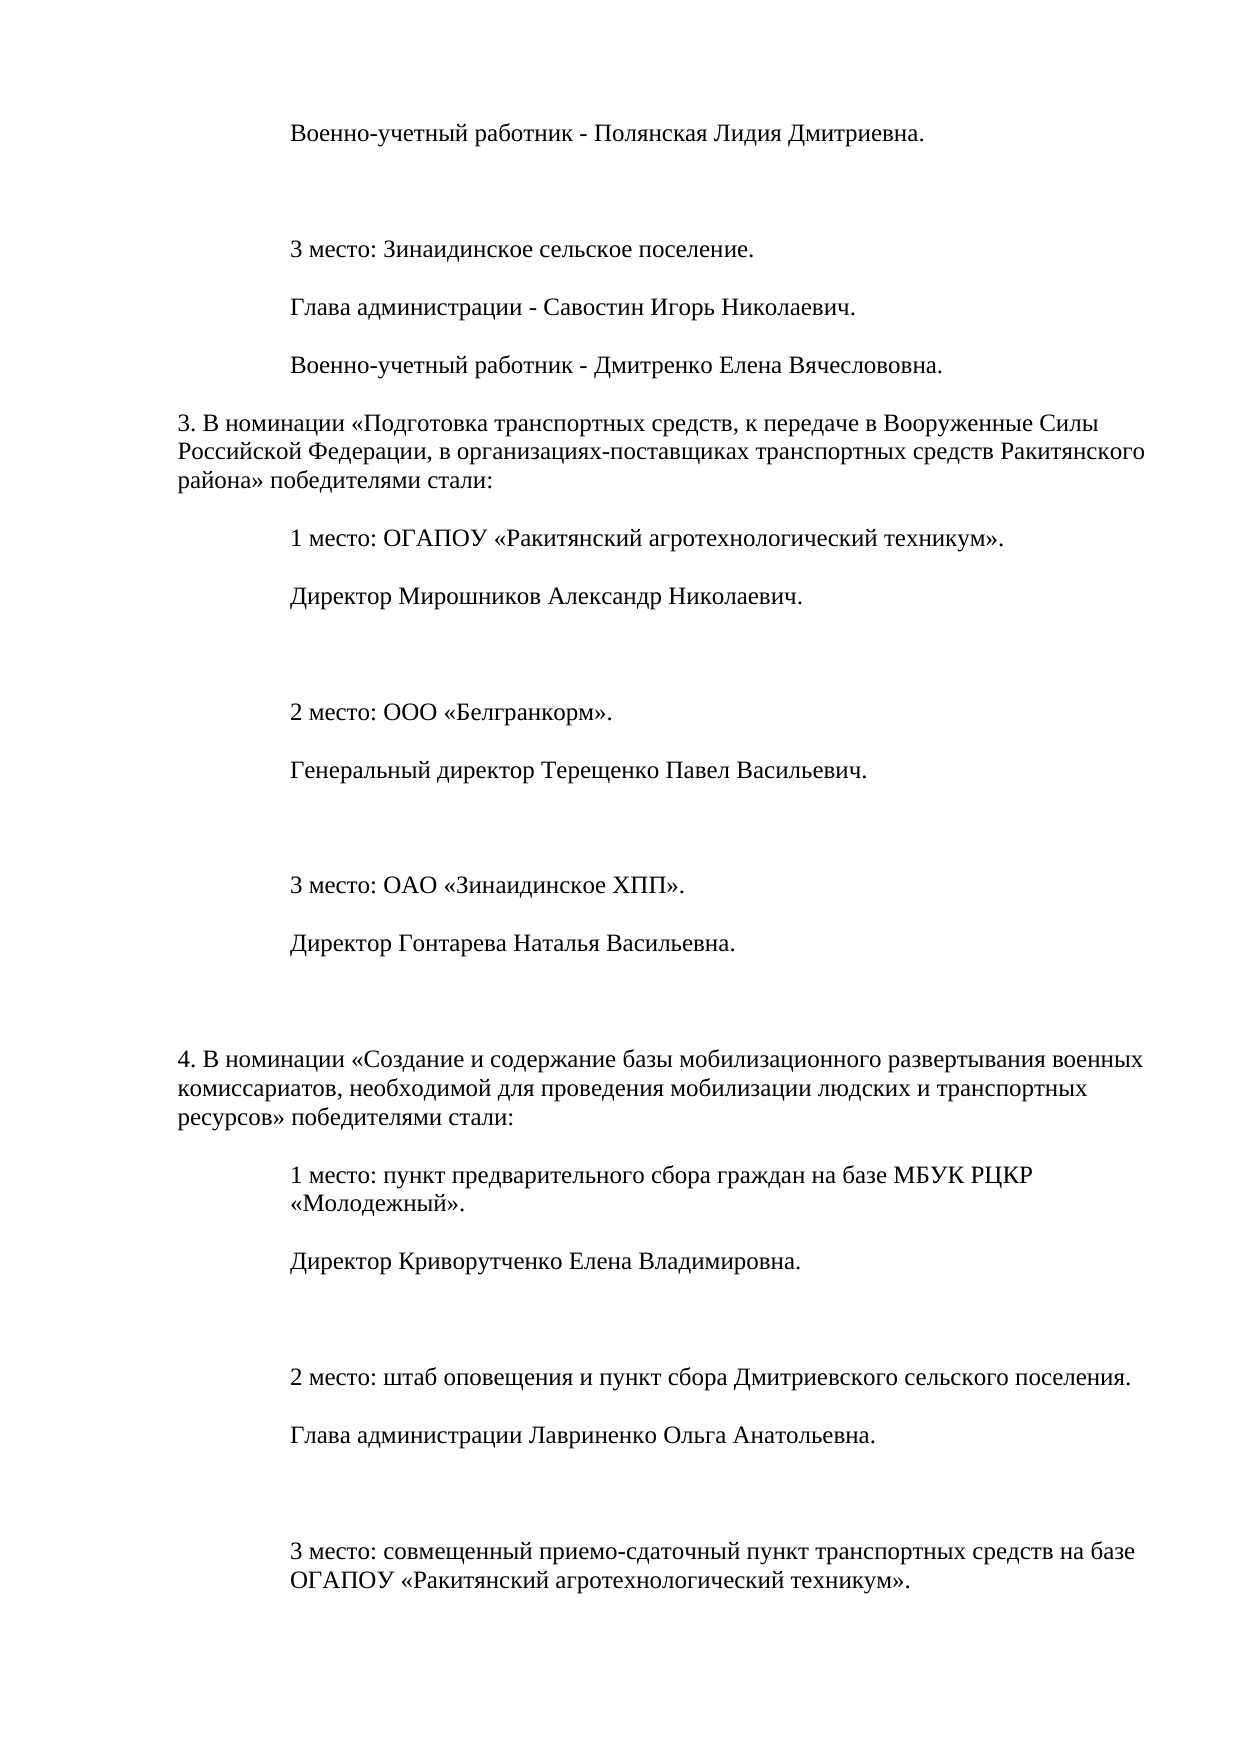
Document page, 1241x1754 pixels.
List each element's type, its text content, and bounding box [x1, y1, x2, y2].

text Директор Криворутченко Елена Владимировна. [290, 1246, 1152, 1275]
text Военно-учетный работник - Полянская Лидия Дмитриевна. [290, 118, 1152, 147]
text 2 место: штаб оповещения и пункт сбора Дмитриевского сельского поселения. [290, 1362, 1152, 1391]
text 1 место: ОГАПОУ «Ракитянский агротехнологический техникум». [290, 523, 1152, 552]
text 3 место: Зинаидинское сельское поселение. [290, 234, 1152, 263]
text 3 место: ОАО «Зинаидинское ХПП». [290, 871, 1152, 899]
text Директор Мирошников Александр Николаевич. [290, 581, 1152, 610]
text Глава администрации Лавриненко Ольга Анатольевна. [290, 1420, 1152, 1449]
text 2 место: ООО «Белгранкорм». [290, 697, 1152, 726]
text 4. В номинации «Создание и содержание базы мобилизационного развертывания военных комиссариатов, необходимой для проведения мобилизации людских и транспортных ресурсов» победителями стали: [177, 1044, 1152, 1131]
text 3. В номинации «Подготовка транспортных средств, к передаче в Вооруженные Силы Российской Федерации, в организациях-поставщиках транспортных средств Ракитянского района» победителями стали: [177, 408, 1152, 494]
text 3 место: совмещенный приемо-сдаточный пункт транспортных средств на базе ОГАПОУ «Ракитянский агротехнологический техникум». [290, 1536, 1152, 1593]
text Директор Гонтарева Наталья Васильевна. [290, 928, 1152, 957]
text Глава администрации - Савостин Игорь Николаевич. [290, 292, 1152, 321]
text Генеральный директор Терещенко Павел Васильевич. [290, 755, 1152, 783]
text 1 место: пункт предварительного сбора граждан на базе МБУК РЦКР «Молодежный». [290, 1160, 1152, 1217]
text Военно-учетный работник - Дмитренко Елена Вячеслововна. [290, 350, 1152, 378]
